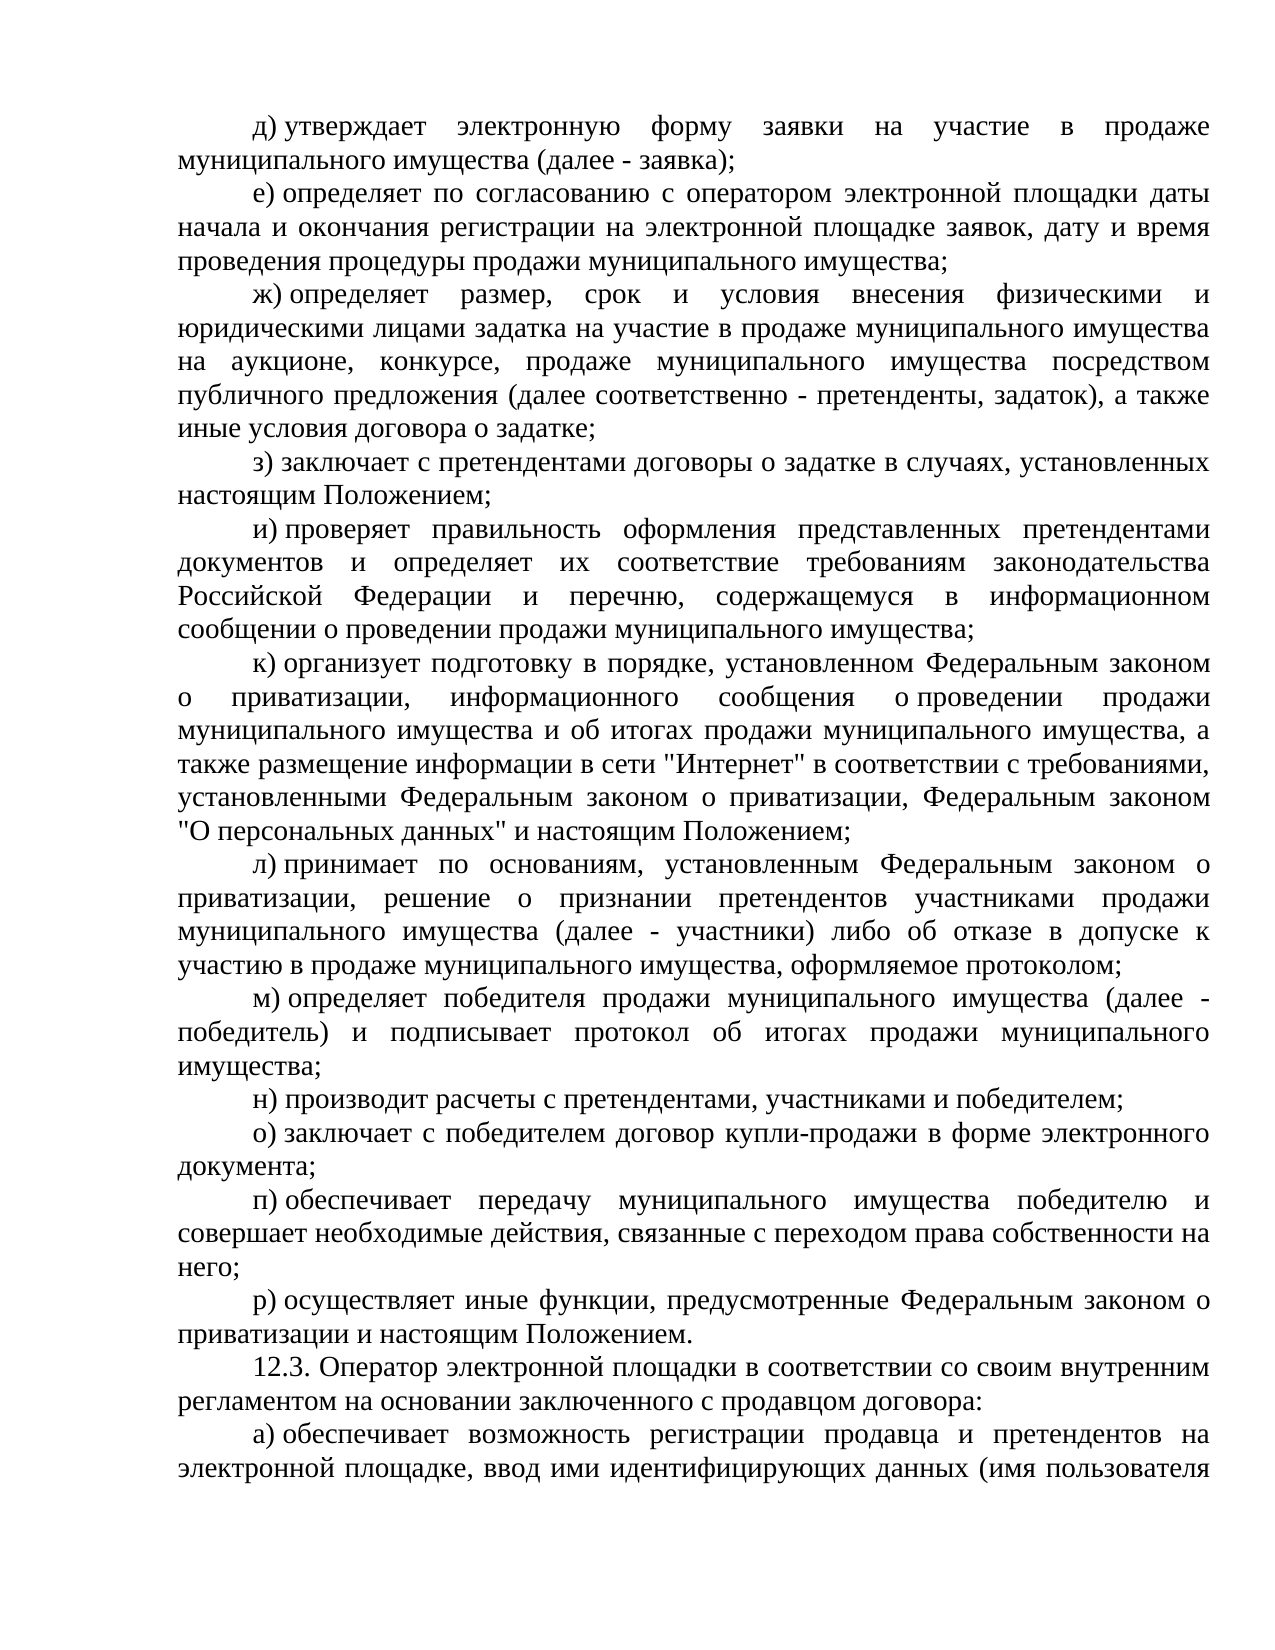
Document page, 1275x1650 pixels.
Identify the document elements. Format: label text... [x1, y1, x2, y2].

text и) проверяет правильность оформления представленных претендентами документов и определяет их соответствие требованиям законодательства Российской Федерации и перечню, содержащемуся в информационном сообщении о проведении продажи муниципального имущества; [177, 511, 1211, 645]
text м) определяет победителя продажи муниципального имущества (далее - победитель) и подписывает протокол об итогах продажи муниципального имущества; [177, 981, 1211, 1081]
text 12.3. Оператор электронной площадки в соответствии со своим внутренним регламентом на основании заключенного с продавцом договора: [177, 1349, 1211, 1417]
text к) организует подготовку в порядке, установленном Федеральным законом о приватизации, информационного сообщения о проведении продажи муниципального имущества и об итогах продажи муниципального имущества, а также размещение информации в сети "Интернет" в соответствии с требованиями, установленными Федеральным законом о приватизации, Федеральным законом "О персональных данных" и настоящим Положением; [177, 645, 1211, 846]
text о) заключает с победителем договор купли-продажи в форме электронного документа; [177, 1115, 1211, 1182]
text л) принимает по основаниям, установленным Федеральным законом о приватизации, решение о признании претендентов участниками продажи муниципального имущества (далее - участники) либо об отказе в допуске к участию в продаже муниципального имущества, оформляемое протоколом; [177, 846, 1211, 981]
text з) заключает с претендентами договоры о задатке в случаях, установленных настоящим Положением; [177, 444, 1211, 511]
text ж) определяет размер, срок и условия внесения физическими и юридическими лицами задатка на участие в продаже муниципального имущества на аукционе, конкурсе, продаже муниципального имущества посредством публичного предложения (далее соответственно - претенденты, задаток), а также иные условия договора о задатке; [177, 276, 1211, 444]
text р) осуществляет иные функции, предусмотренные Федеральным законом о приватизации и настоящим Положением. [177, 1282, 1211, 1349]
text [177, 1417, 1211, 1484]
text д) утверждает электронную форму заявки на участие в продаже муниципального имущества (далее - заявка); [177, 108, 1211, 176]
text е) определяет по согласованию с оператором электронной площадки даты начала и окончания регистрации на электронной площадке заявок, дату и время проведения процедуры продажи муниципального имущества; [177, 176, 1211, 276]
text п) обеспечивает передачу муниципального имущества победителю и совершает необходимые действия, связанные с переходом права собственности на него; [177, 1182, 1211, 1282]
text н) производит расчеты с претендентами, участниками и победителем; [177, 1081, 1211, 1115]
